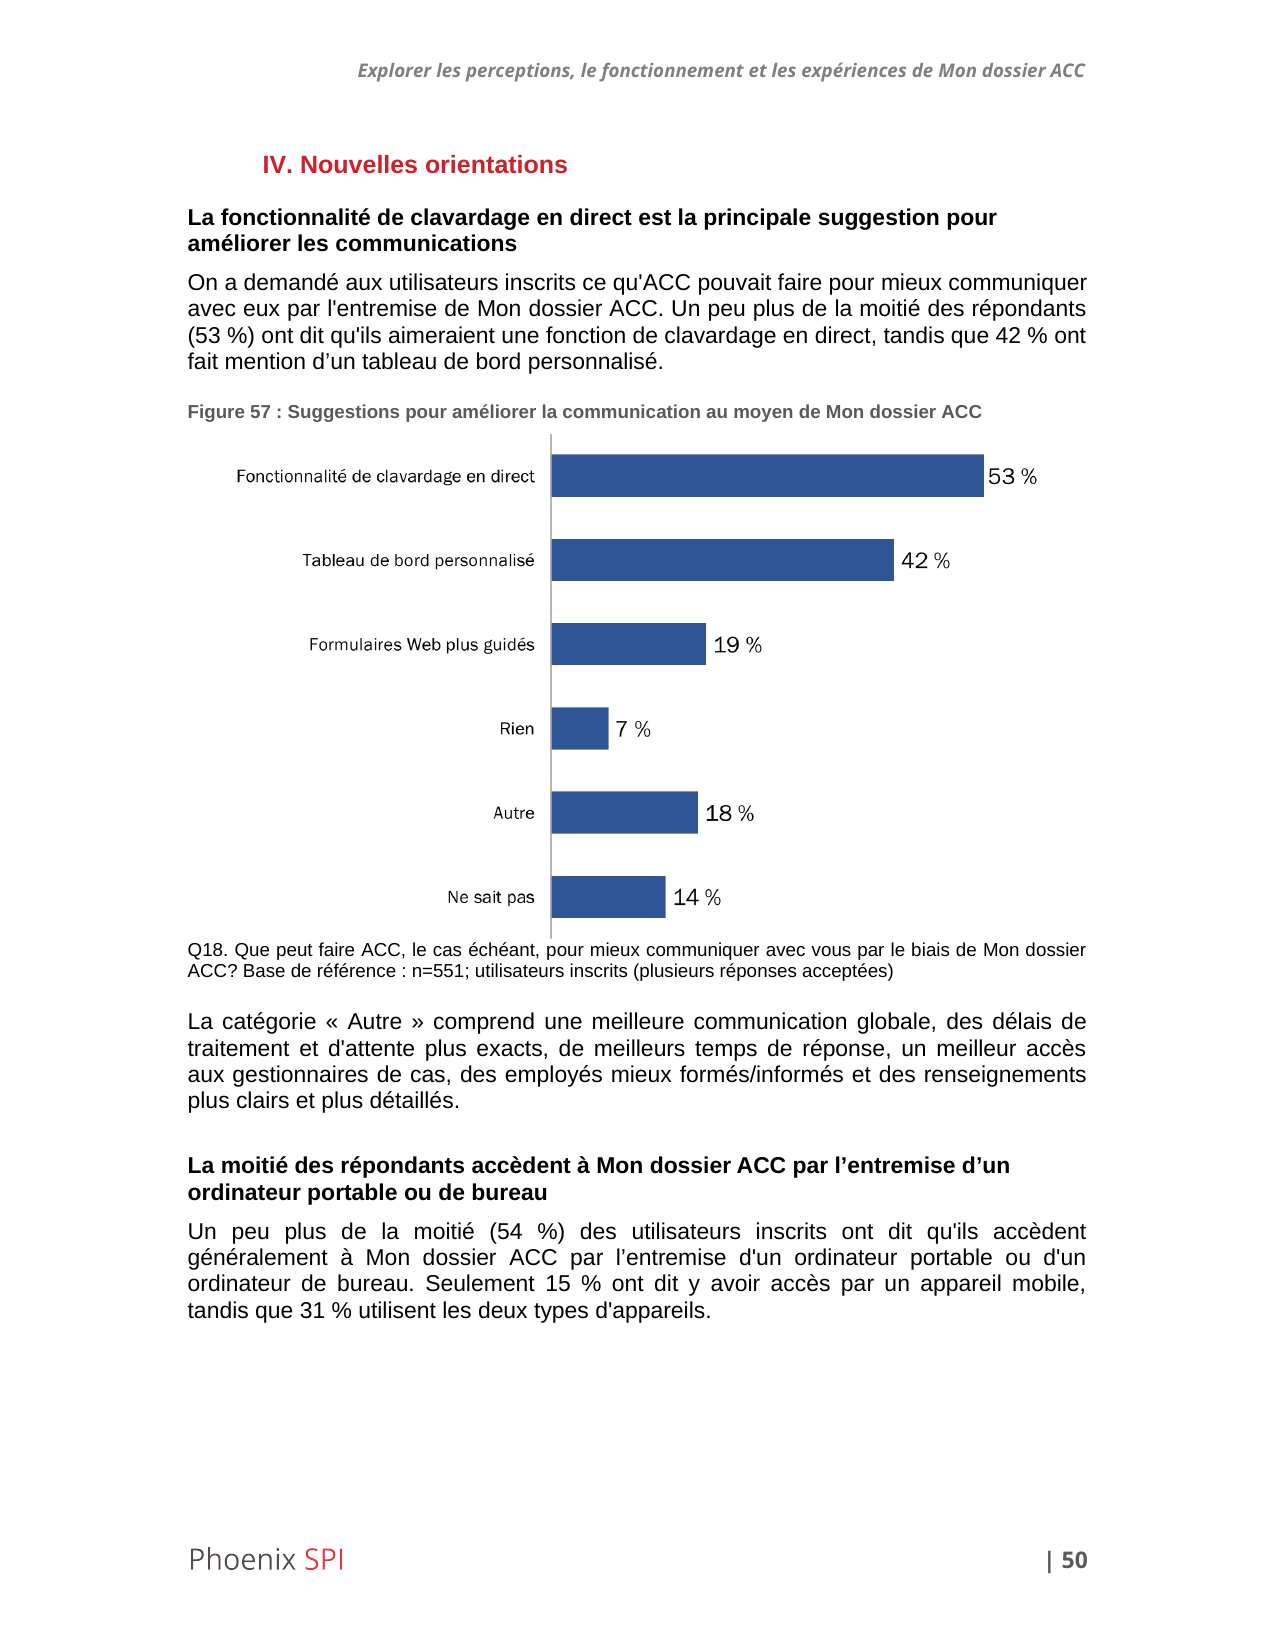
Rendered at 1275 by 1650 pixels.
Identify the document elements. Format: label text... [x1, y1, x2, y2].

picture [234, 422, 1041, 939]
text Un peu plus de la moitié (54 %) des utilisateurs inscrits ont dit qu'ils accèdent généralement à Mon dossier ACC par l’entremise d'un ordinateur portable ou d'un ordinateur de bureau. Seulement 15 % ont dit y avoir accès par un appareil mobile, tandis que 31 % utilisent les deux types d'appareils. [187, 1218, 1087, 1323]
text La catégorie « Autre » comprend une meilleure communication globale, des délais de traitement et d'attente plus exacts, de meilleurs temps de réponse, un meilleur accès aux gestionnaires de cas, des employés mieux formés/informés et des renseignements plus clairs et plus détaillés. [187, 1008, 1087, 1113]
subtitle IV. Nouvelles orientations [262, 150, 1087, 179]
picture [188, 1545, 345, 1578]
text On a demandé aux utilisateurs inscrits ce qu'ACC pouvait faire pour mieux communiquer avec eux par l'entremise de Mon dossier ACC. Un peu plus de la moitié des répondants (53 %) ont dit qu'ils aimeraient une fonction de clavardage en direct, tandis que 42 % ont fait mention d’un tableau de bord personnalisé. [187, 269, 1087, 374]
text Q18. Que peut faire ACC, le cas échéant, pour mieux communiquer avec vous par le biais de Mon dossier ACC? Base de référence : n=551; utilisateurs inscrits (plusieurs réponses acceptées) [187, 939, 1087, 982]
title La moitié des répondants accèdent à Mon dossier ACC par l’entremise d’un ordinateur portable ou de bureau [187, 1152, 1087, 1205]
title La fonctionnalité de clavardage en direct est la principale suggestion pour améliorer les communications [187, 204, 1087, 256]
text Figure 57 : Suggestions pour améliorer la communication au moyen de Mon dossier ACC [187, 401, 1087, 422]
